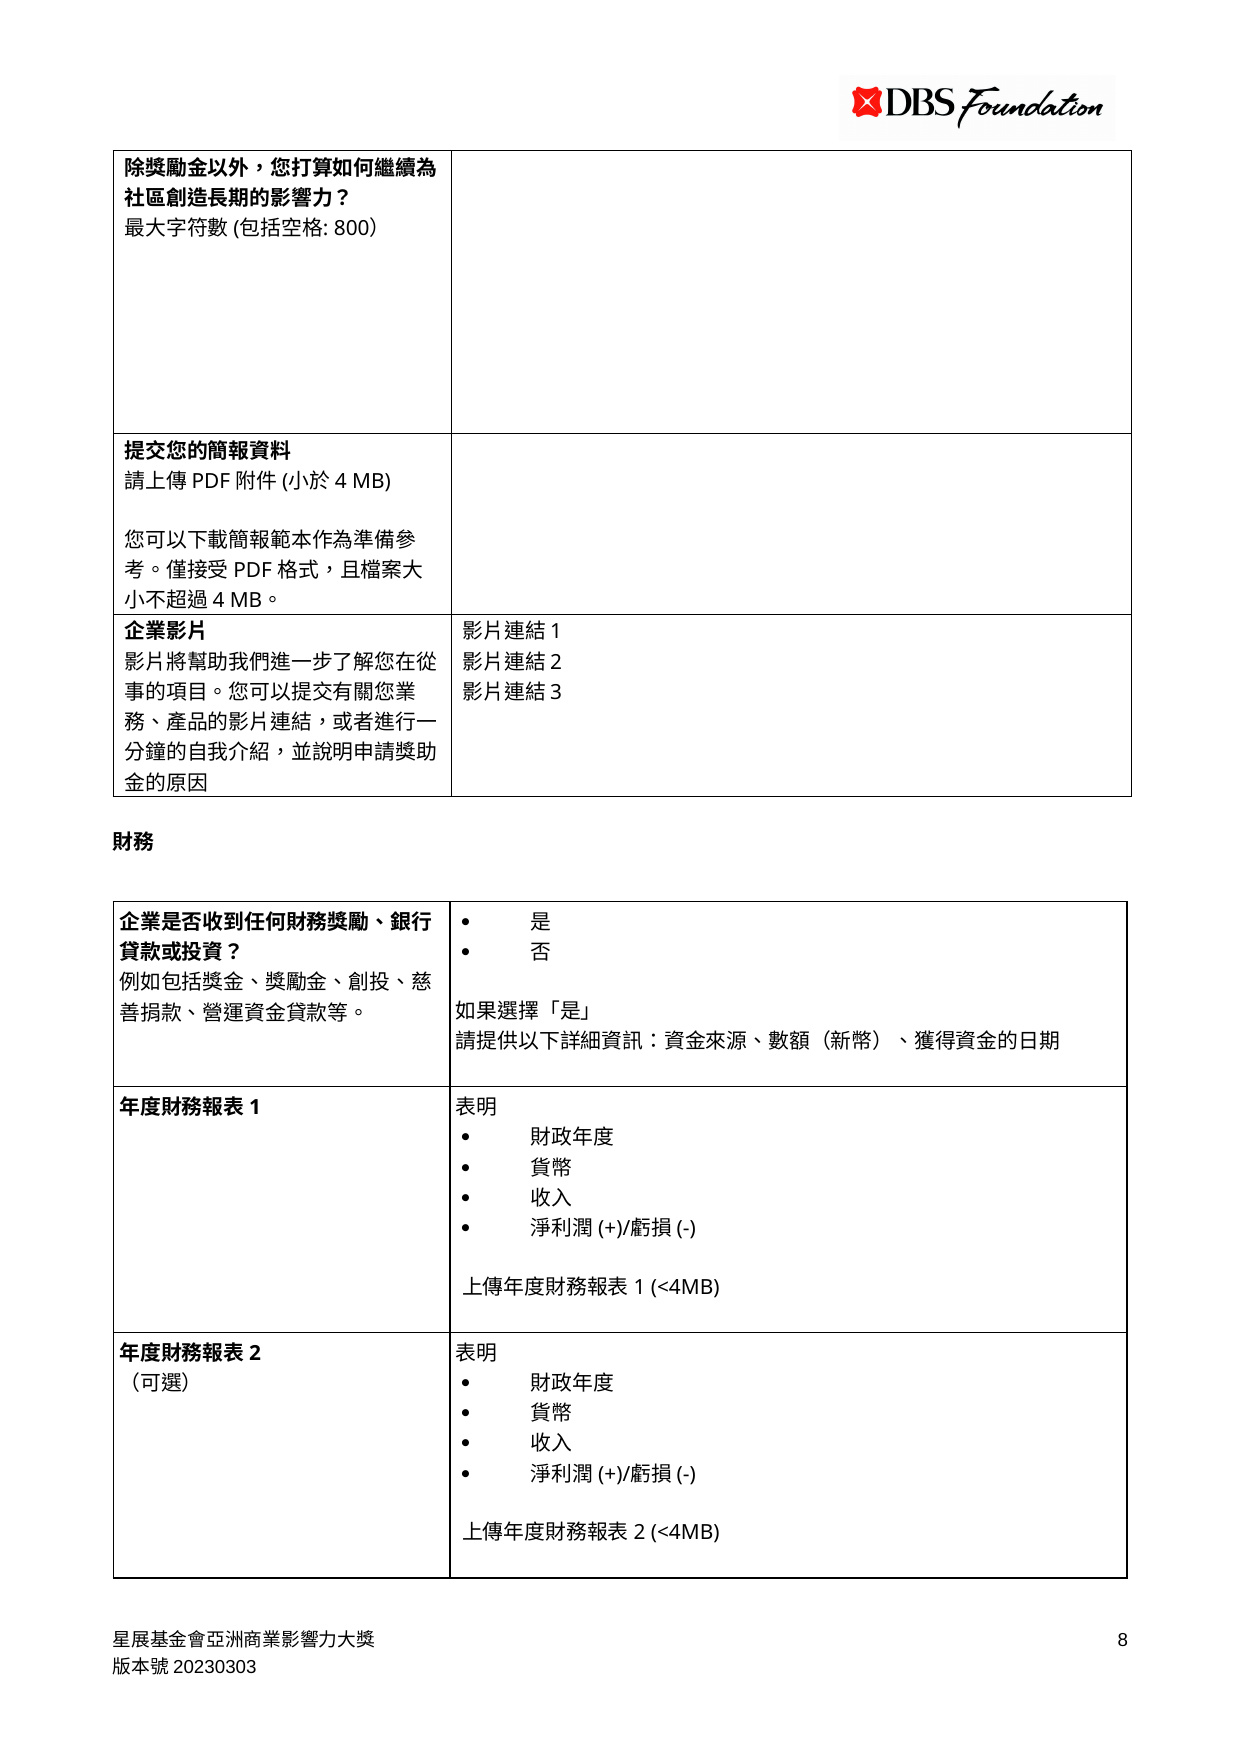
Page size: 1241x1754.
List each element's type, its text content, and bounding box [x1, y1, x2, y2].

table_cell 企業影片 影片將幫助我們進一步了解您在從事的項目。您可以提交有關您業務、產品的影片連結，或者進行一分鐘的自我介紹，並說明申請獎助金的原因 [114, 615, 451, 796]
table_cell 表明 財政年度 貨幣 收入 淨利潤 (+)/虧損 (-) 上傳年度財務報表 1 (<4MB) [451, 1087, 1126, 1332]
table_cell 年度財務報表 2 （可選） [114, 1333, 449, 1577]
table_cell 年度財務報表 1 [114, 1087, 449, 1332]
text 財務 [112, 825, 1128, 856]
table_cell 影片連結1 影片連結2 影片連結3 [452, 615, 1131, 796]
table_cell 提交您的簡報資料 請上傳 PDF 附件 (小於 4 MB) 您可以下載簡報範本作為準備參考。僅接受 PDF 格式，且檔案大小不超過 4 MB。 [114, 434, 451, 614]
table_cell 表明 財政年度 貨幣 收入 淨利潤 (+)/虧損 (-) 上傳年度財務報表 2 (<4MB) [451, 1333, 1126, 1577]
table_header 企業是否收到任何財務獎勵、銀行貸款或投資？ 例如包括獎金、獎勵金、創投、慈善捐款、營運資金貸款等。 [114, 902, 449, 1086]
table_header 是 否 如果選擇「是」 請提供以下詳細資訊：資金來源、數額（新幣）、獲得資金的日期 [451, 902, 1126, 1086]
picture [839, 75, 1116, 141]
table_cell [452, 434, 1131, 614]
table_cell [452, 151, 1131, 433]
table_cell 除獎勵金以外，您打算如何繼續為社區創造長期的影響力？ 最大字符數 (包括空格: 800） [114, 151, 451, 433]
